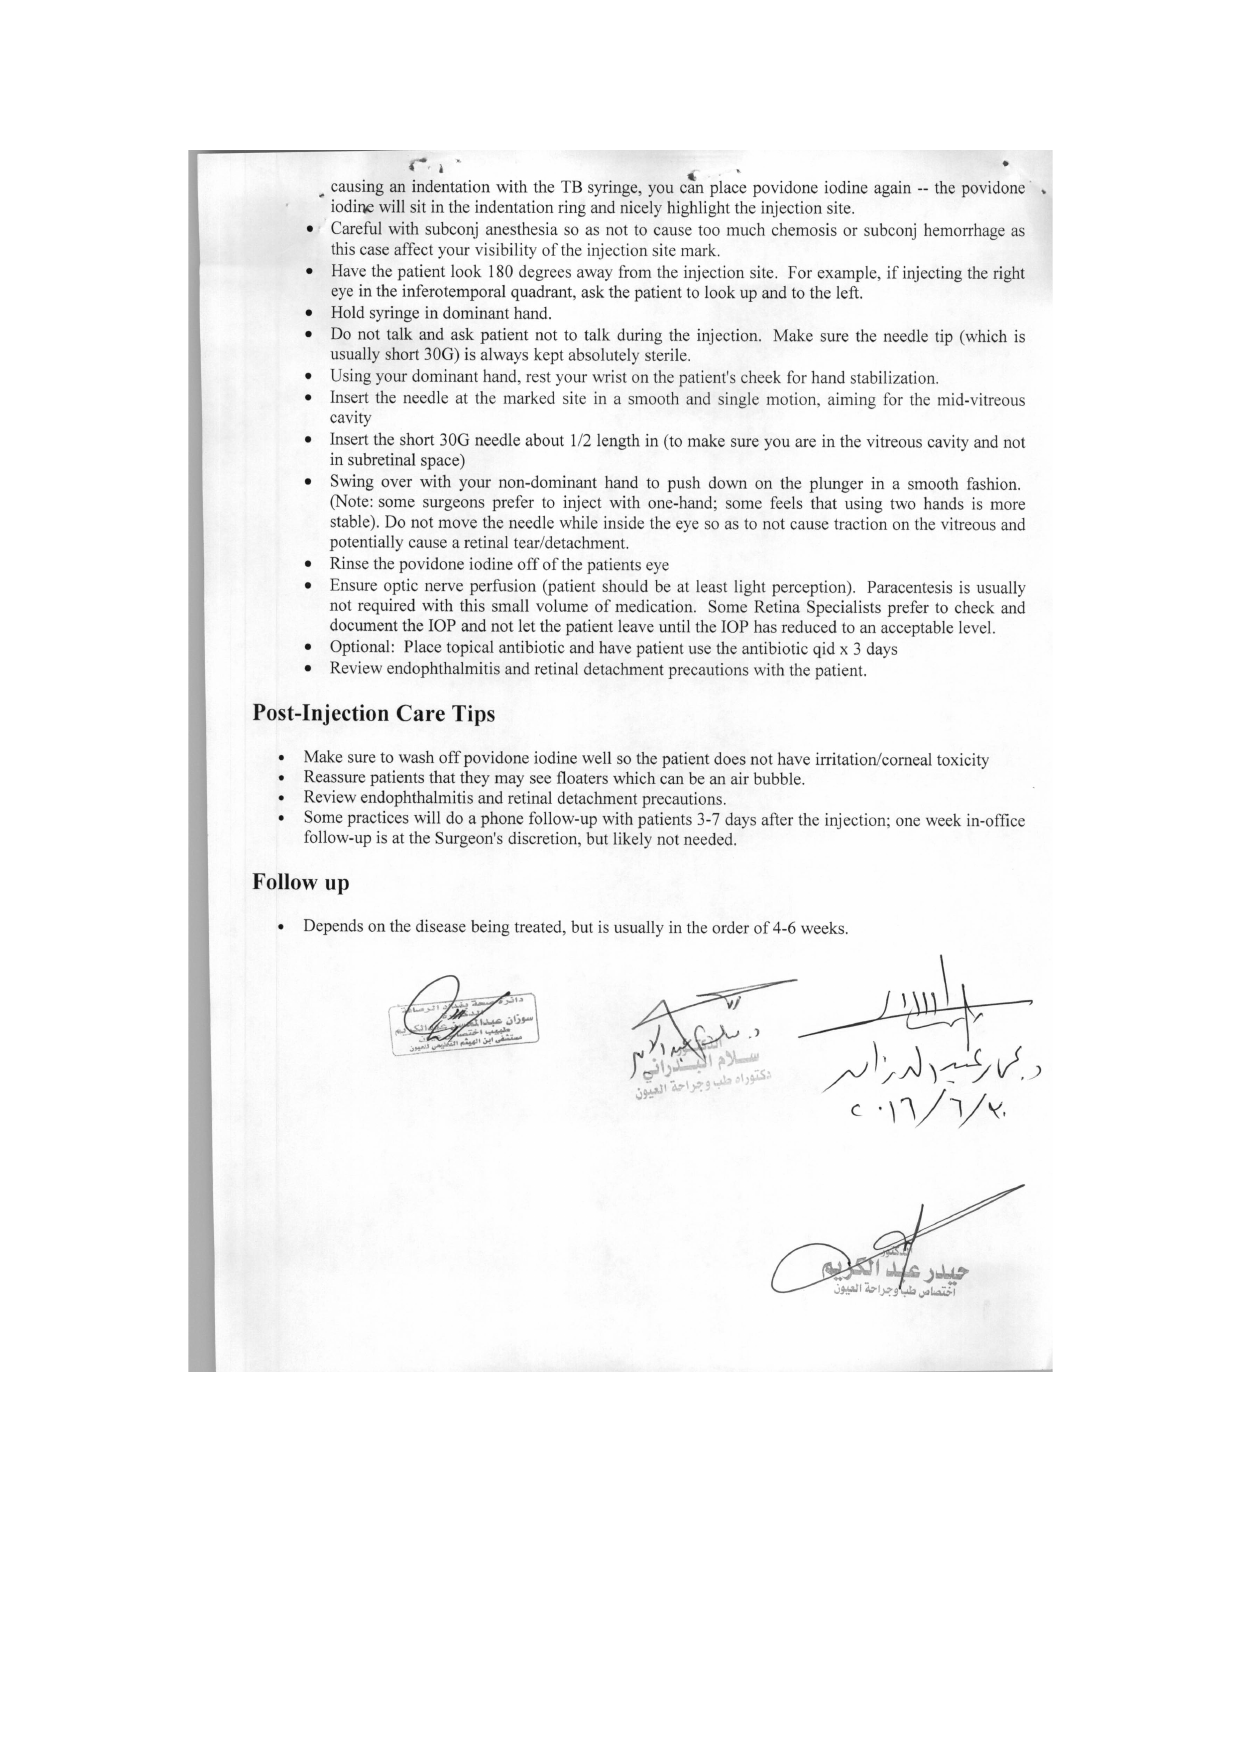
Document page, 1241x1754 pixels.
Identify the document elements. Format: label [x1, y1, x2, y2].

picture [188, 150, 1053, 1372]
